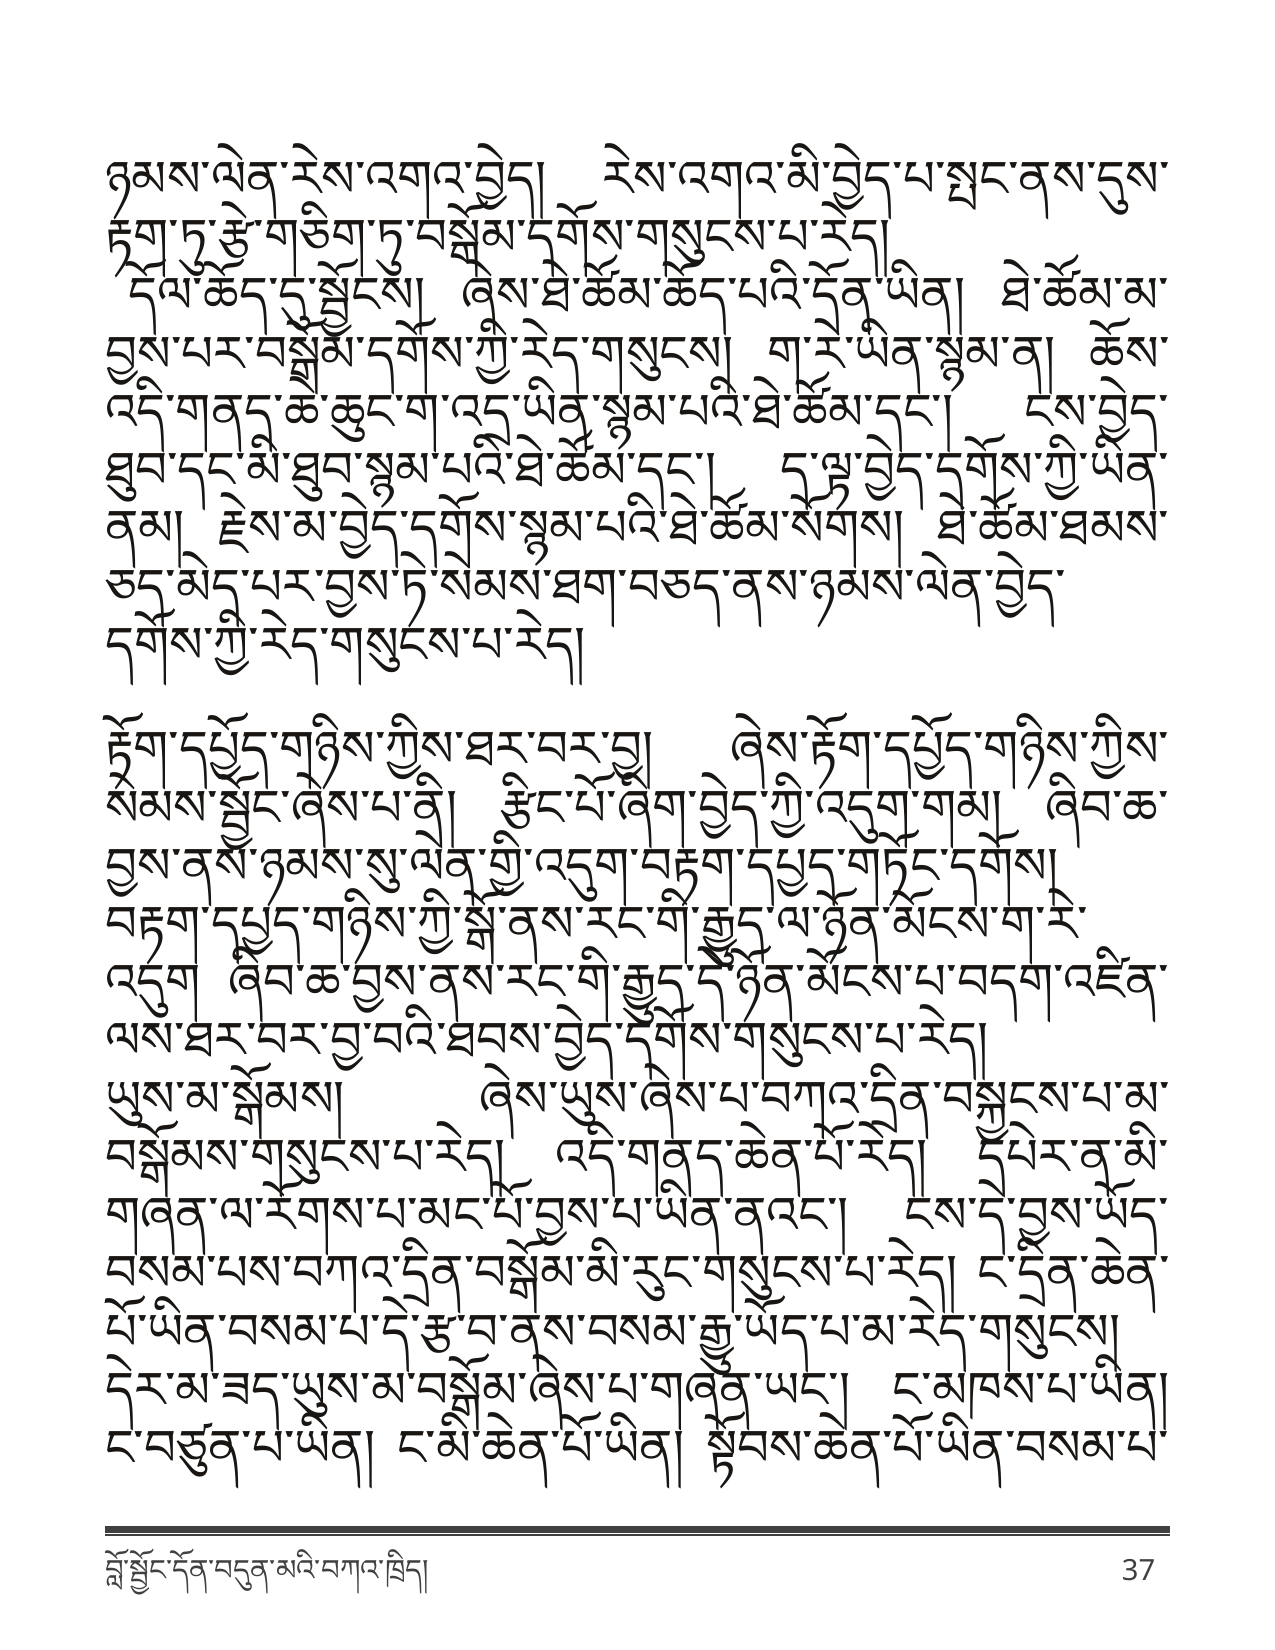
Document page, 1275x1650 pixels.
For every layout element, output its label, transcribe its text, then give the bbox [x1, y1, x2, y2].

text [105, 150, 1170, 266]
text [105, 1070, 1170, 1477]
text དོལ་ཆོད་དུ་སྦྱོངས། ཞེས་ཐེ་ཚོམ་ཆོད་པའི་དོན་ཡིན། ཐེ་ཚོམ་མ་བྱས་པར་བསྒོམ་དགོས་ཀྱི་རེད་གསུངས། ག་རེ་ཡིན་སྙམ་ན། ཆོས་འདི་གནད་ཆེ་ཆུང་ག་འདྲ་ཡིན་སྙམ་པའི་ཐེ་ཚོམ་དང་། ངས་བྱེད་ཐུབ་དང་མི་ཐུབ་སྙམ་པའི་ཐེ་ཚོམ་དང་། ད་ལྟ་བྱེད་དགོས་ཀྱི་ཡིན་ནམ། རྗེས་མ་བྱེད་དགོས་སྙམ་པའི་ཐེ་ཚོམ་སོགས། ཐེ་ཚོམ་ཐམས་ཅད་མེད་པར་བྱས་ཏེ་སེམས་ཐག་བཅད་ནས་ཉམས་ལེན་བྱེད་དགོས་ཀྱི་རེད་གསུངས་པ་རེད། [105, 266, 1170, 674]
text རྟོག་དཔྱོད་གཉིས་ཀྱིས་ཐར་བར་བྱ། ཞེས་རྟོག་དཔྱོད་གཉིས་ཀྱིས་སེམས་སྦྱོང་ཞེས་པ་ནི། རྩིང་པོ་ཞིག་བྱེད་ཀྱི་འདུག་གམ། ཞིབ་ཆ་བྱས་ནས་ཉམས་སུ་ལེན་གྱི་འདུག་བརྟག་དཔྱད་གཏོང་དགོས། བརྟག་དཔྱད་གཉིས་ཀྱི་སྒོ་ནས་རང་གི་རྒྱུད་ལ་ཉོན་མོངས་ག་རེ་འདུག ཞིབ་ཆ་བྱས་ནས་རང་གི་རྒྱུད་དེ་ཉོན་མོངས་པ་བདག་འཛིན་ལས་ཐར་བར་བྱ་བའི་ཐབས་བྱེད་དགོས་གསུངས་པ་རེད། [105, 674, 1170, 1070]
